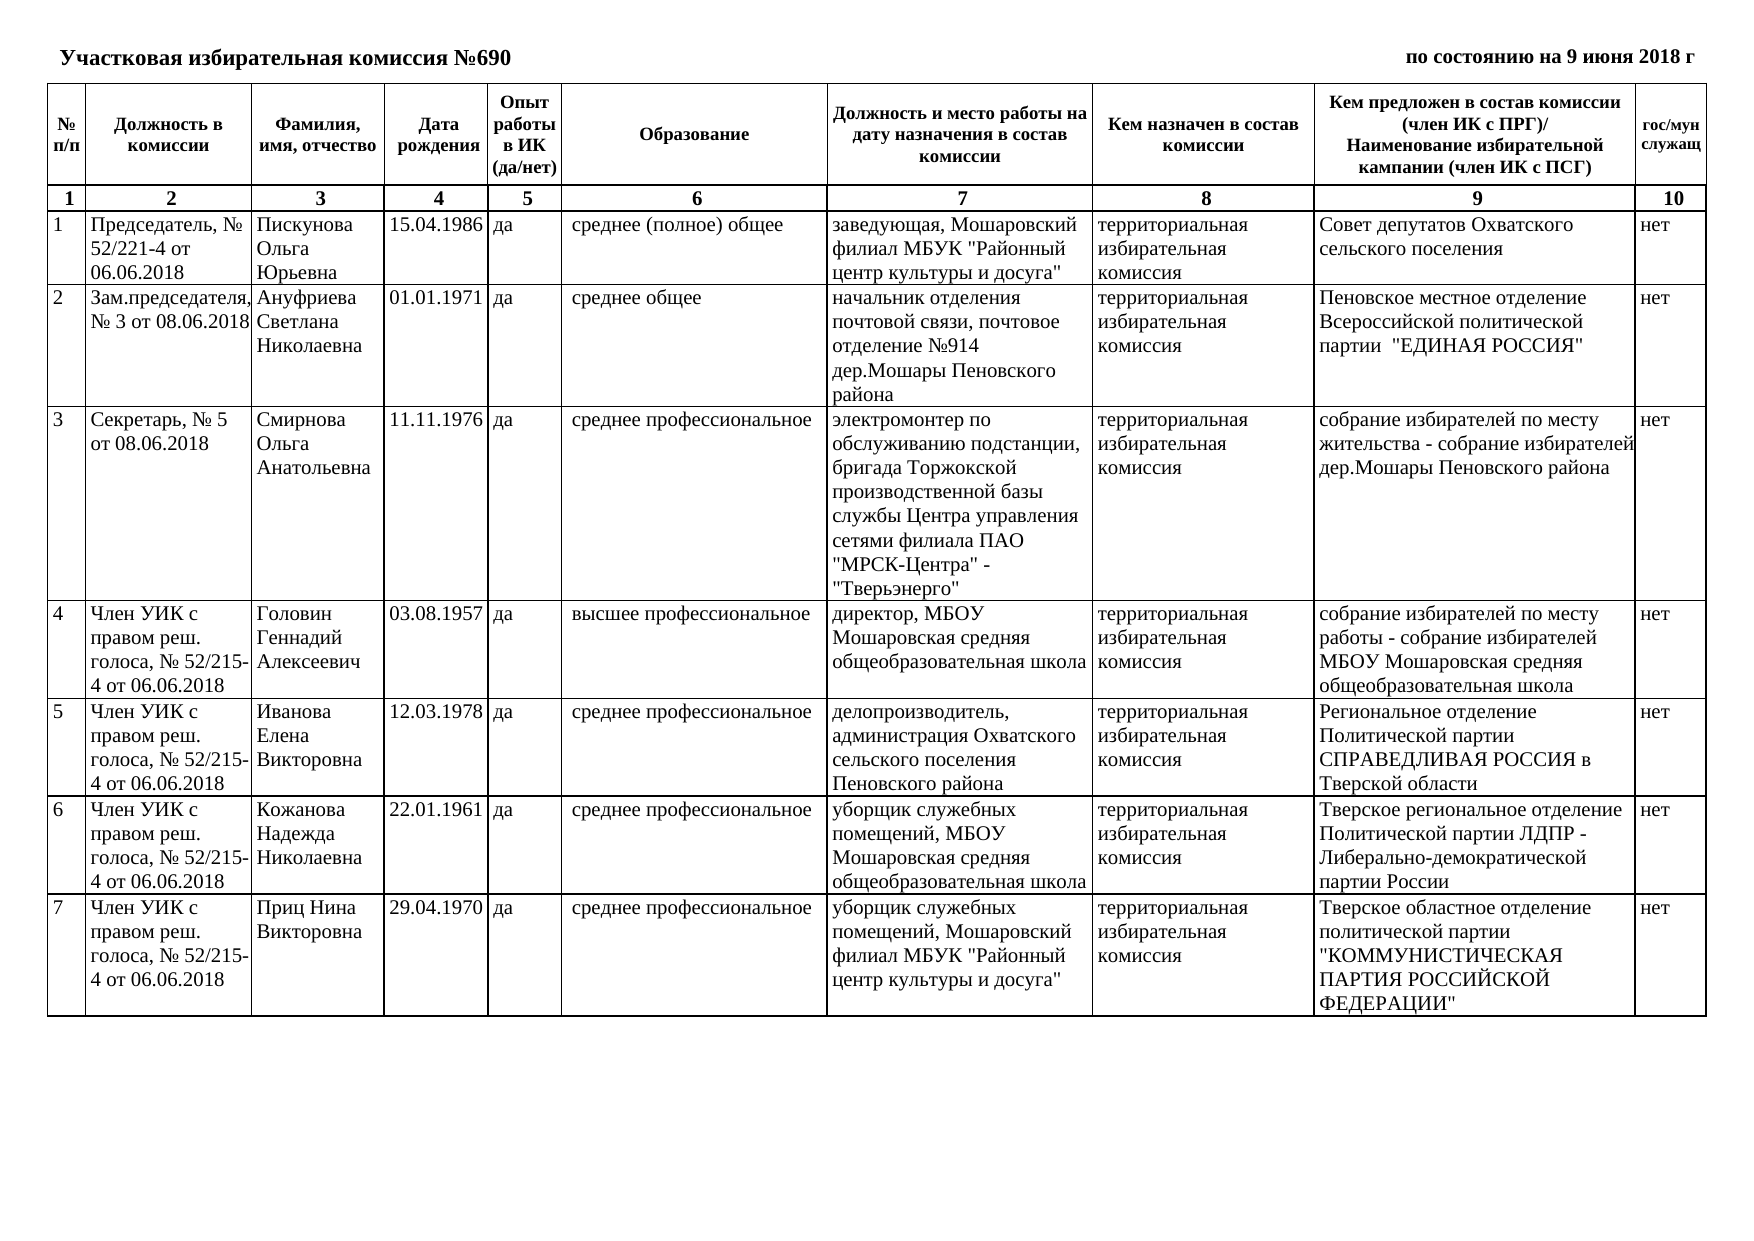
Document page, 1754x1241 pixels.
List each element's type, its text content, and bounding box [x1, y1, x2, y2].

table_cell 22.01.1961 [385, 797, 487, 893]
table_header Опыт работы в ИК (да/нет) [488, 84, 561, 184]
table_cell территориальная избирательная комиссия [1093, 895, 1313, 1015]
table_header Кем назначен в состав комиссии [1093, 84, 1314, 184]
table_cell Приц Нина Викторовна [252, 895, 383, 1015]
table_cell нет [1636, 699, 1705, 795]
table_cell заведующая, Мошаровский филиал МБУК "Районный центр культуры и досуга" [828, 212, 1092, 284]
table_header Участковая избирательная комиссия №690 [48, 44, 1344, 71]
table_cell 15.04.1986 [385, 212, 487, 284]
table_cell директор, МБОУ Мошаровская средняя общеобразовательная школа [828, 601, 1092, 697]
table_cell 01.01.1971 [385, 285, 487, 406]
table_cell Тверское региональное отделение Политической партии ЛДПР - Либерально-демократической партии России [1315, 797, 1634, 893]
table_header гос/мун служащ [1636, 84, 1706, 184]
table_header Кем предложен в состав комиссии (член ИК с ПРГ)/ Наименование избирательной кампании (член ИК с ПСГ) [1315, 84, 1635, 184]
table_cell 7 [48, 895, 85, 1015]
table_cell Тверское областное отделение политической партии "КОММУНИСТИЧЕСКАЯ ПАРТИЯ РОССИЙСКОЙ ФЕДЕРАЦИИ" [1315, 895, 1634, 1015]
table_cell высшее профессиональное [562, 601, 826, 697]
table_cell Иванова Елена Викторовна [252, 699, 383, 795]
table_cell Пискунова Ольга Юрьевна [252, 212, 383, 284]
table_cell Член УИК с правом реш. голоса, № 52/215-4 от 06.06.2018 [86, 601, 251, 697]
table_cell нет [1636, 895, 1705, 1015]
table_header № п/п [48, 84, 85, 184]
table_cell уборщик служебных помещений, Мошаровский филиал МБУК "Районный центр культуры и досуга" [828, 895, 1092, 1015]
table_cell 29.04.1970 [385, 895, 487, 1015]
table_cell нет [1636, 797, 1705, 893]
table_cell 8 [1093, 186, 1313, 210]
table_cell уборщик служебных помещений, МБОУ Мошаровская средняя общеобразовательная школа [828, 797, 1092, 893]
table_cell среднее профессиональное [562, 407, 826, 600]
table_cell территориальная избирательная комиссия [1093, 699, 1313, 795]
table_cell 2 [86, 186, 251, 210]
table_cell 4 [385, 186, 487, 210]
table_cell 9 [1315, 186, 1634, 210]
table_cell среднее (полное) общее [562, 212, 826, 284]
table_cell да [489, 797, 561, 893]
table_cell территориальная избирательная комиссия [1093, 601, 1313, 697]
table_cell да [489, 601, 561, 697]
table_cell да [489, 407, 561, 600]
table_cell нет [1636, 212, 1705, 284]
table_cell Головин Геннадий Алексеевич [252, 601, 383, 697]
table_cell 10 [1636, 186, 1705, 210]
table_cell 5 [48, 699, 85, 795]
table_cell Член УИК с правом реш. голоса, № 52/215-4 от 06.06.2018 [86, 895, 251, 1015]
table_cell 03.08.1957 [385, 601, 487, 697]
table_header Дата рождения [385, 84, 487, 184]
table_cell территориальная избирательная комиссия [1093, 407, 1313, 600]
table_cell Совет депутатов Охватского сельского поселения [1315, 212, 1634, 284]
table_header Фамилия, имя, отчество [252, 84, 384, 184]
table_cell 6 [562, 186, 826, 210]
table_cell 1 [48, 212, 85, 284]
table_cell нет [1636, 601, 1705, 697]
table_cell 3 [252, 186, 383, 210]
table_cell 2 [48, 285, 85, 406]
table_cell 5 [489, 186, 561, 210]
table_cell 6 [48, 797, 85, 893]
table_cell 7 [828, 186, 1092, 210]
table_cell собрание избирателей по месту работы - собрание избирателей МБОУ Мошаровская средняя общеобразовательная школа [1315, 601, 1634, 697]
table_cell электромонтер по обслуживанию подстанции, бригада Торжокской производственной базы службы Центра управления сетями филиала ПАО "МРСК-Центра" - "Тверьэнерго" [828, 407, 1092, 600]
table_cell собрание избирателей по месту жительства - собрание избирателей дер.Мошары Пеновского района [1315, 407, 1634, 600]
table_header по состоянию на 9 июня 2018 г [1344, 44, 1706, 71]
table_cell да [489, 699, 561, 795]
table_cell да [489, 285, 561, 406]
table_cell Член УИК с правом реш. голоса, № 52/215-4 от 06.06.2018 [86, 797, 251, 893]
table_cell 4 [48, 601, 85, 697]
table_cell среднее профессиональное [562, 797, 826, 893]
table_cell Зам.председателя, № 3 от 08.06.2018 [86, 285, 251, 406]
table_cell делопроизводитель, администрация Охватского сельского поселения Пеновского района [828, 699, 1092, 795]
table_cell 11.11.1976 [385, 407, 487, 600]
table_cell Член УИК с правом реш. голоса, № 52/215-4 от 06.06.2018 [86, 699, 251, 795]
table_cell территориальная избирательная комиссия [1093, 285, 1313, 406]
table_cell нет [1636, 285, 1705, 406]
table_cell 3 [48, 407, 85, 600]
table_cell Региональное отделение Политической партии СПРАВЕДЛИВАЯ РОССИЯ в Тверской области [1315, 699, 1634, 795]
table_cell Ануфриева Светлана Николаевна [252, 285, 383, 406]
table_cell Секретарь, № 5 от 08.06.2018 [86, 407, 251, 600]
table_cell территориальная избирательная комиссия [1093, 212, 1313, 284]
table_cell Кожанова Надежда Николаевна [252, 797, 383, 893]
table_cell Смирнова Ольга Анатольевна [252, 407, 383, 600]
table_cell да [489, 895, 561, 1015]
table_cell среднее профессиональное [562, 699, 826, 795]
table_cell среднее профессиональное [562, 895, 826, 1015]
table_cell Председатель, № 52/221-4 от 06.06.2018 [86, 212, 251, 284]
table_header Должность в комиссии [86, 84, 251, 184]
table_cell территориальная избирательная комиссия [1093, 797, 1313, 893]
table_cell да [489, 212, 561, 284]
table_cell среднее общее [562, 285, 826, 406]
table_cell 12.03.1978 [385, 699, 487, 795]
table_header Должность и место работы на дату назначения в состав комиссии [828, 84, 1092, 184]
table_cell начальник отделения почтовой связи, почтовое отделение №914 дер.Мошары Пеновского района [828, 285, 1092, 406]
table_header Образование [562, 84, 827, 184]
table_cell 1 [48, 186, 85, 210]
table_cell нет [1636, 407, 1705, 600]
table_cell Пеновское местное отделение Всероссийской политической партии "ЕДИНАЯ РОССИЯ" [1315, 285, 1634, 406]
